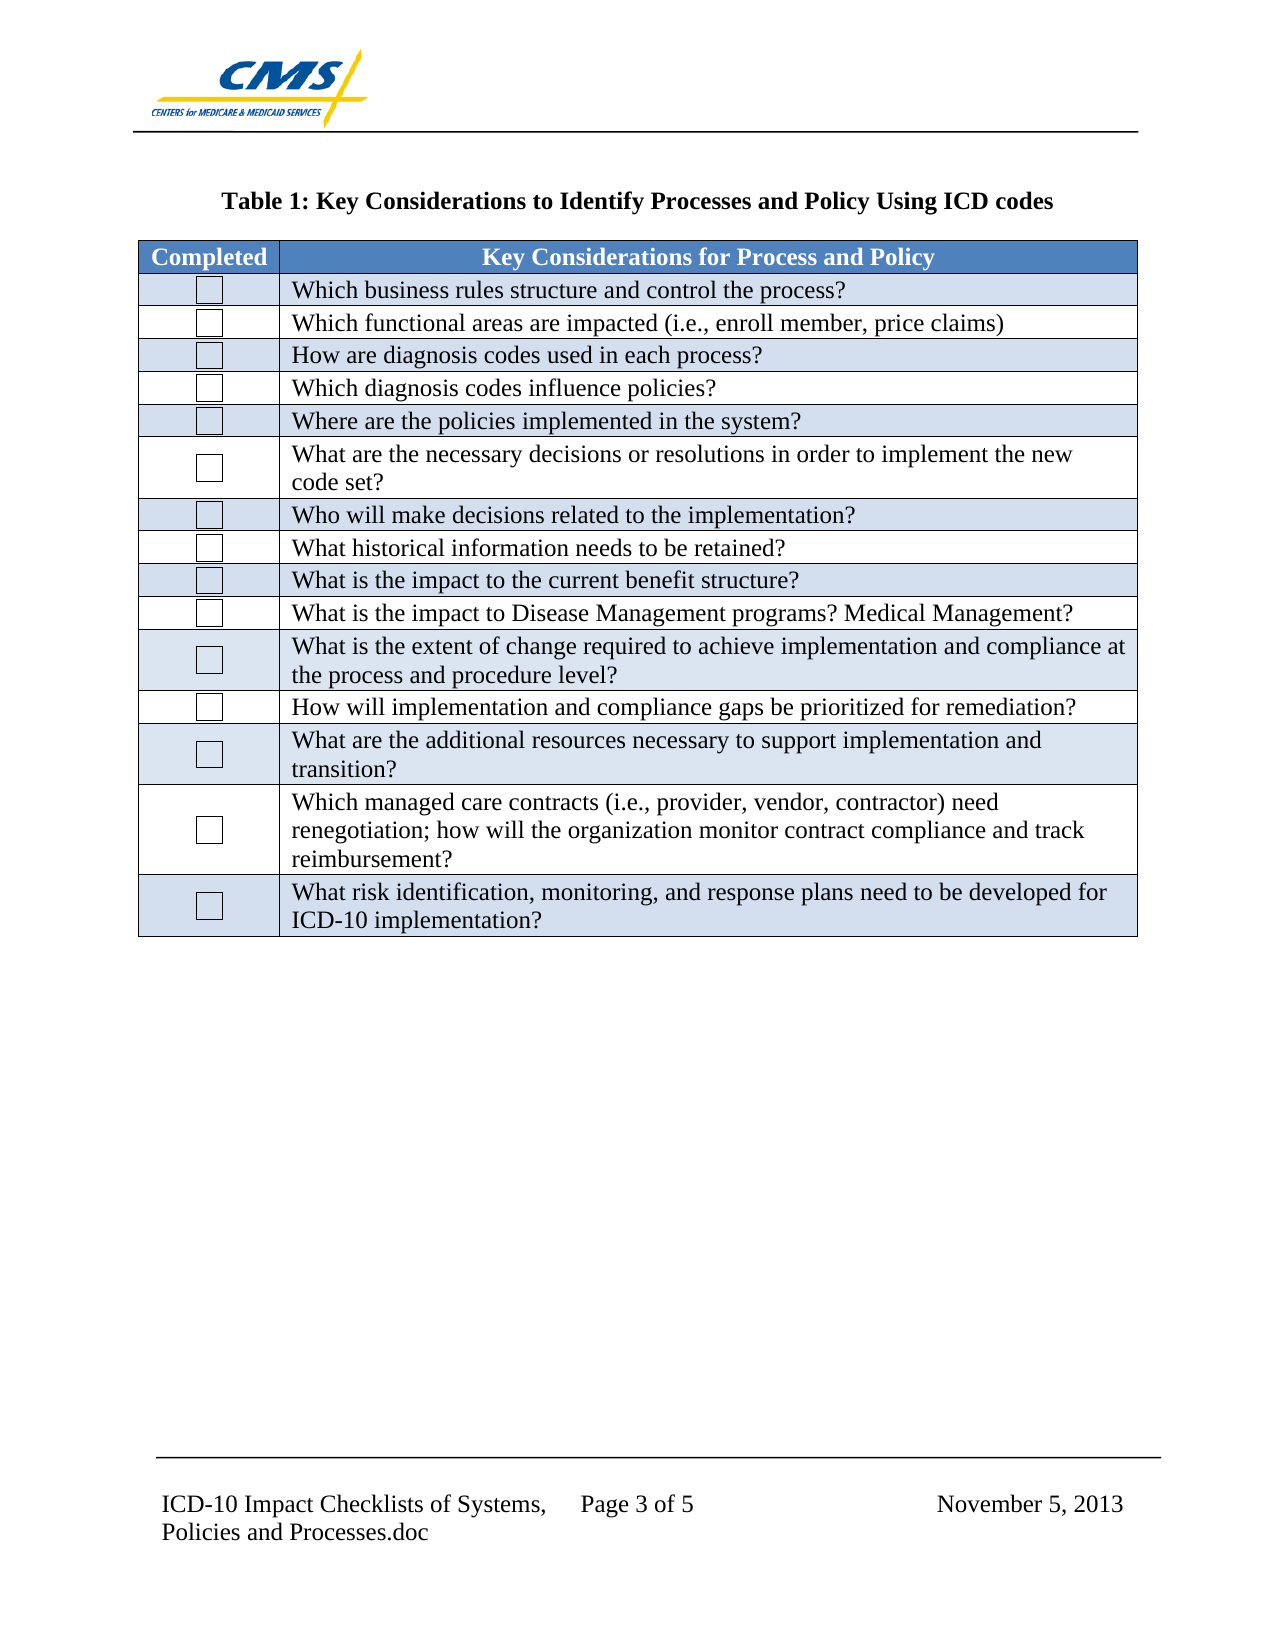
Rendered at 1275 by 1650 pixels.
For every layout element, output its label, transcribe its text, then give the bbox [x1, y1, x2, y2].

picture [152, 48, 368, 129]
table_cell [139, 564, 279, 596]
table_cell [139, 306, 279, 338]
table_cell [139, 724, 279, 784]
table_cell [139, 437, 279, 498]
table_cell What are the necessary decisions or resolutions in order to implement the new code set? [280, 437, 1137, 498]
table_cell Who will make decisions related to the implementation? [280, 499, 1137, 530]
table_cell How will implementation and compliance gaps be prioritized for remediation? [280, 691, 1137, 723]
table_cell [139, 339, 279, 371]
table_cell [139, 531, 279, 563]
table_cell How are diagnosis codes used in each process? [280, 339, 1137, 371]
table_cell [139, 875, 279, 936]
table_cell Which functional areas are impacted (i.e., enroll member, price claims) [280, 306, 1137, 338]
table_header Completed [139, 241, 279, 273]
table_cell [139, 499, 279, 530]
table_cell What is the impact to the current benefit structure? [280, 564, 1137, 596]
table_cell Where are the policies implemented in the system? [280, 405, 1137, 436]
table_cell What risk identification, monitoring, and response plans need to be developed for ICD-10 implementation? [280, 875, 1137, 936]
table_header Key Considerations for Process and Policy [280, 241, 1137, 273]
table_cell Which managed care contracts (i.e., provider, vendor, contractor) need renegotiation; how will the organization monitor contract compliance and track reimbursement? [280, 785, 1137, 874]
table_cell What is the impact to Disease Management programs? Medical Management? [280, 597, 1137, 628]
table_cell [139, 691, 279, 723]
table_cell [139, 274, 279, 305]
table_cell [139, 785, 279, 874]
table_cell [139, 630, 279, 690]
table_cell What are the additional resources necessary to support implementation and transition? [280, 724, 1137, 784]
table_cell What is the extent of change required to achieve implementation and compliance at the process and procedure level? [280, 630, 1137, 690]
table_cell [139, 405, 279, 436]
table_cell [139, 372, 279, 403]
table_cell Which business rules structure and control the process? [280, 274, 1137, 305]
table_cell [139, 597, 279, 628]
table_cell What historical information needs to be retained? [280, 531, 1137, 563]
table_cell Which diagnosis codes influence policies? [280, 372, 1137, 403]
